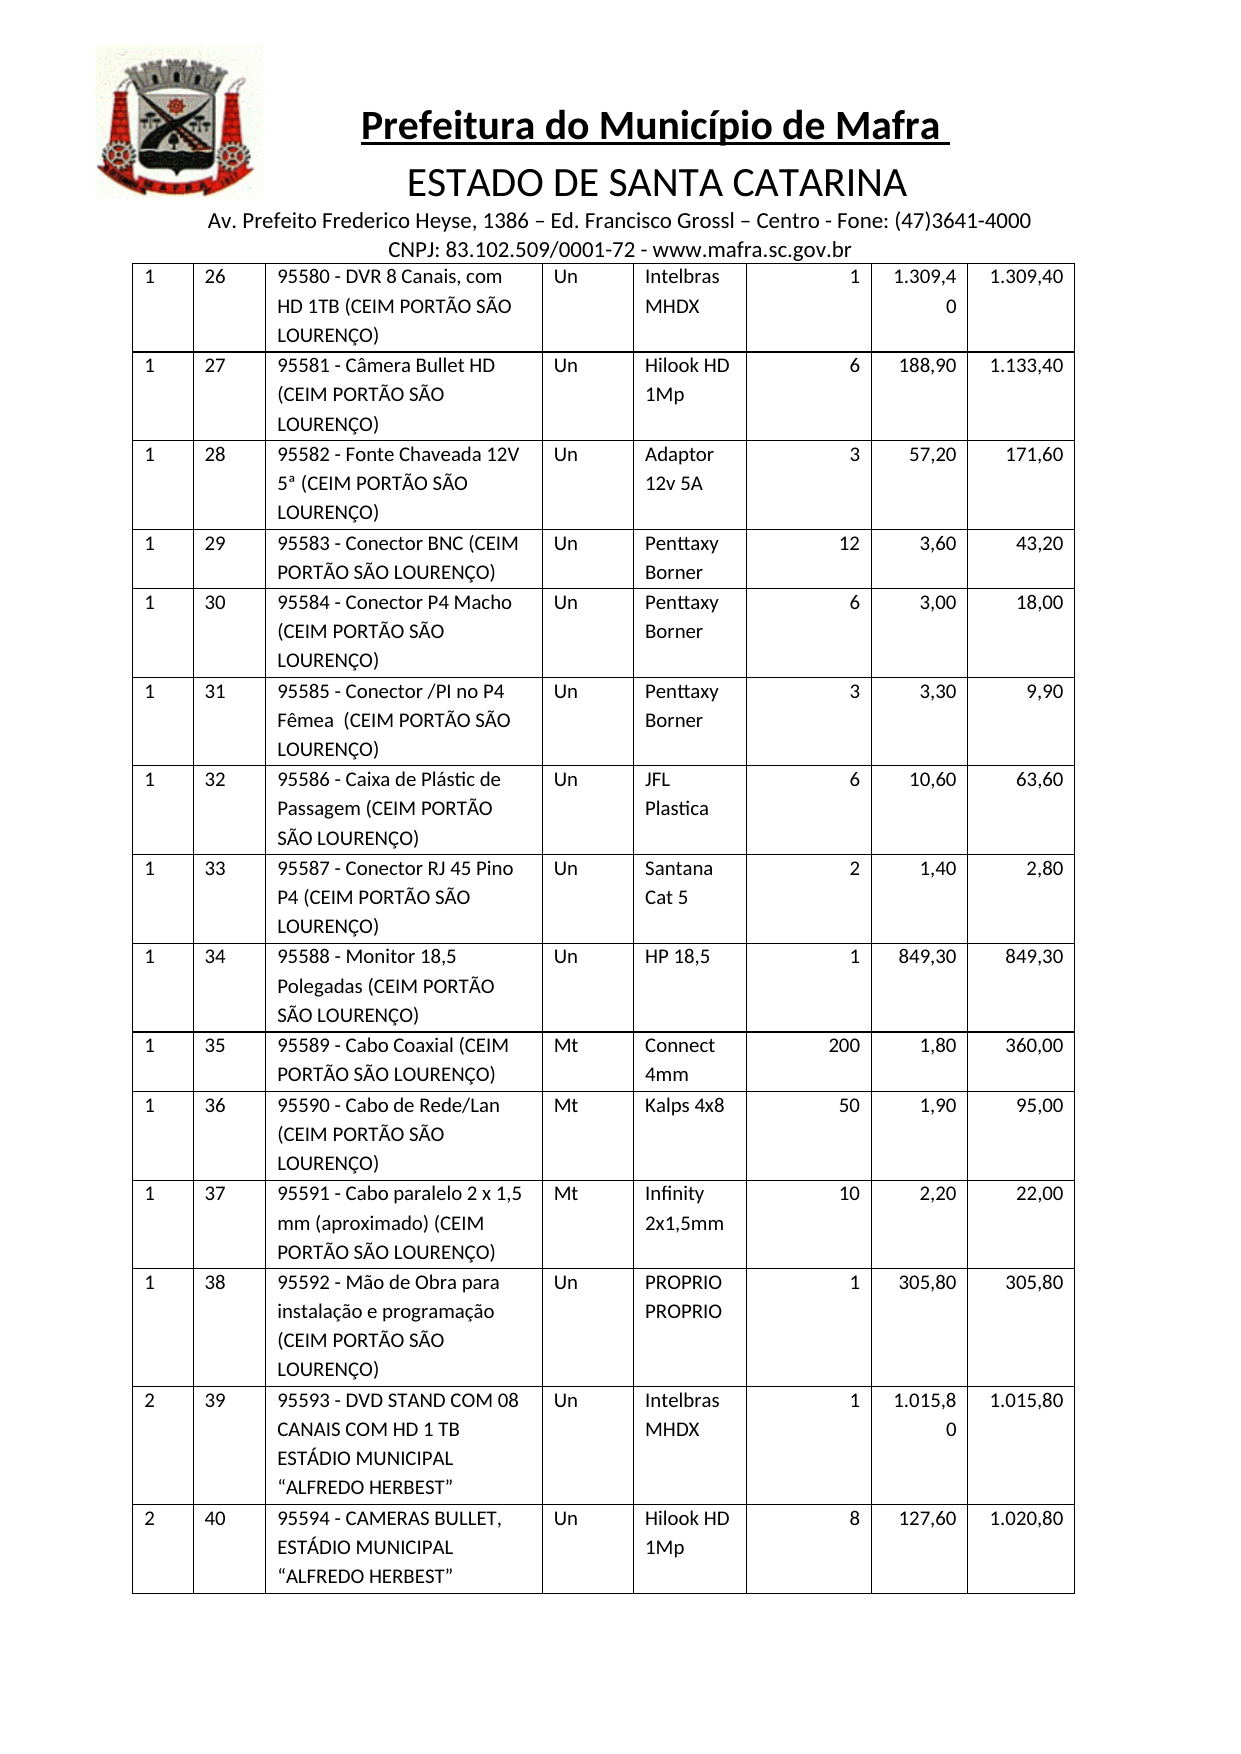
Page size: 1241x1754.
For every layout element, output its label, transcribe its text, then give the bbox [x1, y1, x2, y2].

table_cell 3 [747, 678, 871, 765]
table_cell 36 [194, 1092, 265, 1179]
table_cell 1 [133, 678, 193, 765]
table_cell 38 [194, 1269, 265, 1386]
table_cell Adaptor 12v 5A [634, 441, 746, 529]
table_cell 3,30 [872, 678, 967, 765]
table_cell 32 [194, 766, 265, 854]
table_cell 2 [747, 855, 871, 943]
table_cell Un [543, 1505, 633, 1592]
table_cell Un [543, 530, 633, 588]
table_cell 360,00 [968, 1033, 1074, 1091]
table_cell Mt [543, 1092, 633, 1179]
table_cell 95584 - Conector P4 Macho (CEIM PORTÃO SÃO LOURENÇO) [266, 589, 542, 677]
table_cell 12 [747, 530, 871, 588]
table_cell 1 [133, 589, 193, 677]
table_cell 34 [194, 944, 265, 1031]
table_cell 2,80 [968, 855, 1074, 943]
table_cell 95582 - Fonte Chaveada 12V 5ª (CEIM PORTÃO SÃO LOURENÇO) [266, 441, 542, 529]
table_cell 200 [747, 1033, 871, 1091]
table_cell Un [543, 855, 633, 943]
table_cell 95581 - Câmera Bullet HD (CEIM PORTÃO SÃO LOURENÇO) [266, 353, 542, 440]
table_cell Penttaxy Borner [634, 678, 746, 765]
table_cell Kalps 4x8 [634, 1092, 746, 1179]
table_cell 39 [194, 1387, 265, 1504]
table_cell 43,20 [968, 530, 1074, 588]
table_cell 95587 - Conector RJ 45 Pino P4 (CEIM PORTÃO SÃO LOURENÇO) [266, 855, 542, 943]
table_cell 6 [747, 353, 871, 440]
table_cell 35 [194, 1033, 265, 1091]
table_cell 1 [133, 530, 193, 588]
table_cell 1 [133, 264, 193, 351]
table_cell 1 [747, 1387, 871, 1504]
table_cell 95585 - Conector /PI no P4 Fêmea (CEIM PORTÃO SÃO LOURENÇO) [266, 678, 542, 765]
table_cell 95589 - Cabo Coaxial (CEIM PORTÃO SÃO LOURENÇO) [266, 1033, 542, 1091]
table_cell 1 [747, 944, 871, 1031]
table_cell 95593 - DVD STAND COM 08 CANAIS COM HD 1 TB ESTÁDIO MUNICIPAL “ALFREDO HERBEST” [266, 1387, 542, 1504]
table_cell 171,60 [968, 441, 1074, 529]
table_cell 95580 - DVR 8 Canais, com HD 1TB (CEIM PORTÃO SÃO LOURENÇO) [266, 264, 542, 351]
table_cell 40 [194, 1505, 265, 1592]
table_cell 3,00 [872, 589, 967, 677]
table_cell Mt [543, 1181, 633, 1268]
table_cell 1 [133, 855, 193, 943]
table_cell 9,90 [968, 678, 1074, 765]
table_cell 95594 - CAMERAS BULLET, ESTÁDIO MUNICIPAL “ALFREDO HERBEST” [266, 1505, 542, 1592]
table_cell 1 [133, 1033, 193, 1091]
table_cell Un [543, 1269, 633, 1386]
table_cell 1,40 [872, 855, 967, 943]
table_cell Mt [543, 1033, 633, 1091]
table_cell PROPRIO PROPRIO [634, 1269, 746, 1386]
table_cell 95588 - Monitor 18,5 Polegadas (CEIM PORTÃO SÃO LOURENÇO) [266, 944, 542, 1031]
table_cell Un [543, 678, 633, 765]
table_cell 1,90 [872, 1092, 967, 1179]
table_cell 26 [194, 264, 265, 351]
table_cell 6 [747, 589, 871, 677]
table_cell Connect 4mm [634, 1033, 746, 1091]
table_cell 3,60 [872, 530, 967, 588]
table_cell 27 [194, 353, 265, 440]
table_cell 2 [133, 1387, 193, 1504]
table_cell 28 [194, 441, 265, 529]
table_cell 10 [747, 1181, 871, 1268]
table_cell 1,80 [872, 1033, 967, 1091]
table_cell 29 [194, 530, 265, 588]
table_cell 1.015,80 [968, 1387, 1074, 1504]
table_cell 95592 - Mão de Obra para instalação e programação (CEIM PORTÃO SÃO LOURENÇO) [266, 1269, 542, 1386]
table_cell 1.309,40 [872, 264, 967, 351]
table_cell 1 [133, 766, 193, 854]
table_cell HP 18,5 [634, 944, 746, 1031]
table_cell 1 [133, 353, 193, 440]
table_cell 127,60 [872, 1505, 967, 1592]
table_cell 1 [133, 1181, 193, 1268]
table_cell 95590 - Cabo de Rede/Lan (CEIM PORTÃO SÃO LOURENÇO) [266, 1092, 542, 1179]
table_cell 1.133,40 [968, 353, 1074, 440]
table_cell Hilook HD 1Mp [634, 353, 746, 440]
table_cell 1.309,40 [968, 264, 1074, 351]
table_cell 6 [747, 766, 871, 854]
table_cell 30 [194, 589, 265, 677]
table_cell JFL Plastica [634, 766, 746, 854]
table_cell 1 [133, 944, 193, 1031]
table_cell 31 [194, 678, 265, 765]
table_cell Un [543, 944, 633, 1031]
table_cell Un [543, 589, 633, 677]
table_cell 849,30 [968, 944, 1074, 1031]
table_cell 95586 - Caixa de Plástic de Passagem (CEIM PORTÃO SÃO LOURENÇO) [266, 766, 542, 854]
table_cell 18,00 [968, 589, 1074, 677]
table_cell 1 [747, 264, 871, 351]
table_cell Intelbras MHDX [634, 264, 746, 351]
table_cell 37 [194, 1181, 265, 1268]
table_cell 188,90 [872, 353, 967, 440]
table_cell Penttaxy Borner [634, 589, 746, 677]
table_cell 2,20 [872, 1181, 967, 1268]
table_cell Infinity 2x1,5mm [634, 1181, 746, 1268]
table_cell Hilook HD 1Mp [634, 1505, 746, 1592]
table_cell 1.020,80 [968, 1505, 1074, 1592]
table_cell Un [543, 353, 633, 440]
table_cell 8 [747, 1505, 871, 1592]
table_cell 305,80 [968, 1269, 1074, 1386]
table_cell 849,30 [872, 944, 967, 1031]
table_cell 2 [133, 1505, 193, 1592]
table_cell 22,00 [968, 1181, 1074, 1268]
table_cell 1 [133, 1269, 193, 1386]
table_cell 33 [194, 855, 265, 943]
table_cell Santana Cat 5 [634, 855, 746, 943]
table_cell Un [543, 1387, 633, 1504]
table_cell 50 [747, 1092, 871, 1179]
table_cell 57,20 [872, 441, 967, 529]
table_cell 1 [133, 1092, 193, 1179]
table_cell 63,60 [968, 766, 1074, 854]
table_cell 1 [133, 441, 193, 529]
table_cell 95591 - Cabo paralelo 2 x 1,5 mm (aproximado) (CEIM PORTÃO SÃO LOURENÇO) [266, 1181, 542, 1268]
table_cell Un [543, 264, 633, 351]
table_cell 1 [747, 1269, 871, 1386]
table_cell Intelbras MHDX [634, 1387, 746, 1504]
table_cell 3 [747, 441, 871, 529]
table_cell Penttaxy Borner [634, 530, 746, 588]
table_cell 95583 - Conector BNC (CEIM PORTÃO SÃO LOURENÇO) [266, 530, 542, 588]
table_cell 305,80 [872, 1269, 967, 1386]
table_cell 95,00 [968, 1092, 1074, 1179]
table_cell Un [543, 441, 633, 529]
table_cell Un [543, 766, 633, 854]
table_cell 1.015,80 [872, 1387, 967, 1504]
table_cell 10,60 [872, 766, 967, 854]
